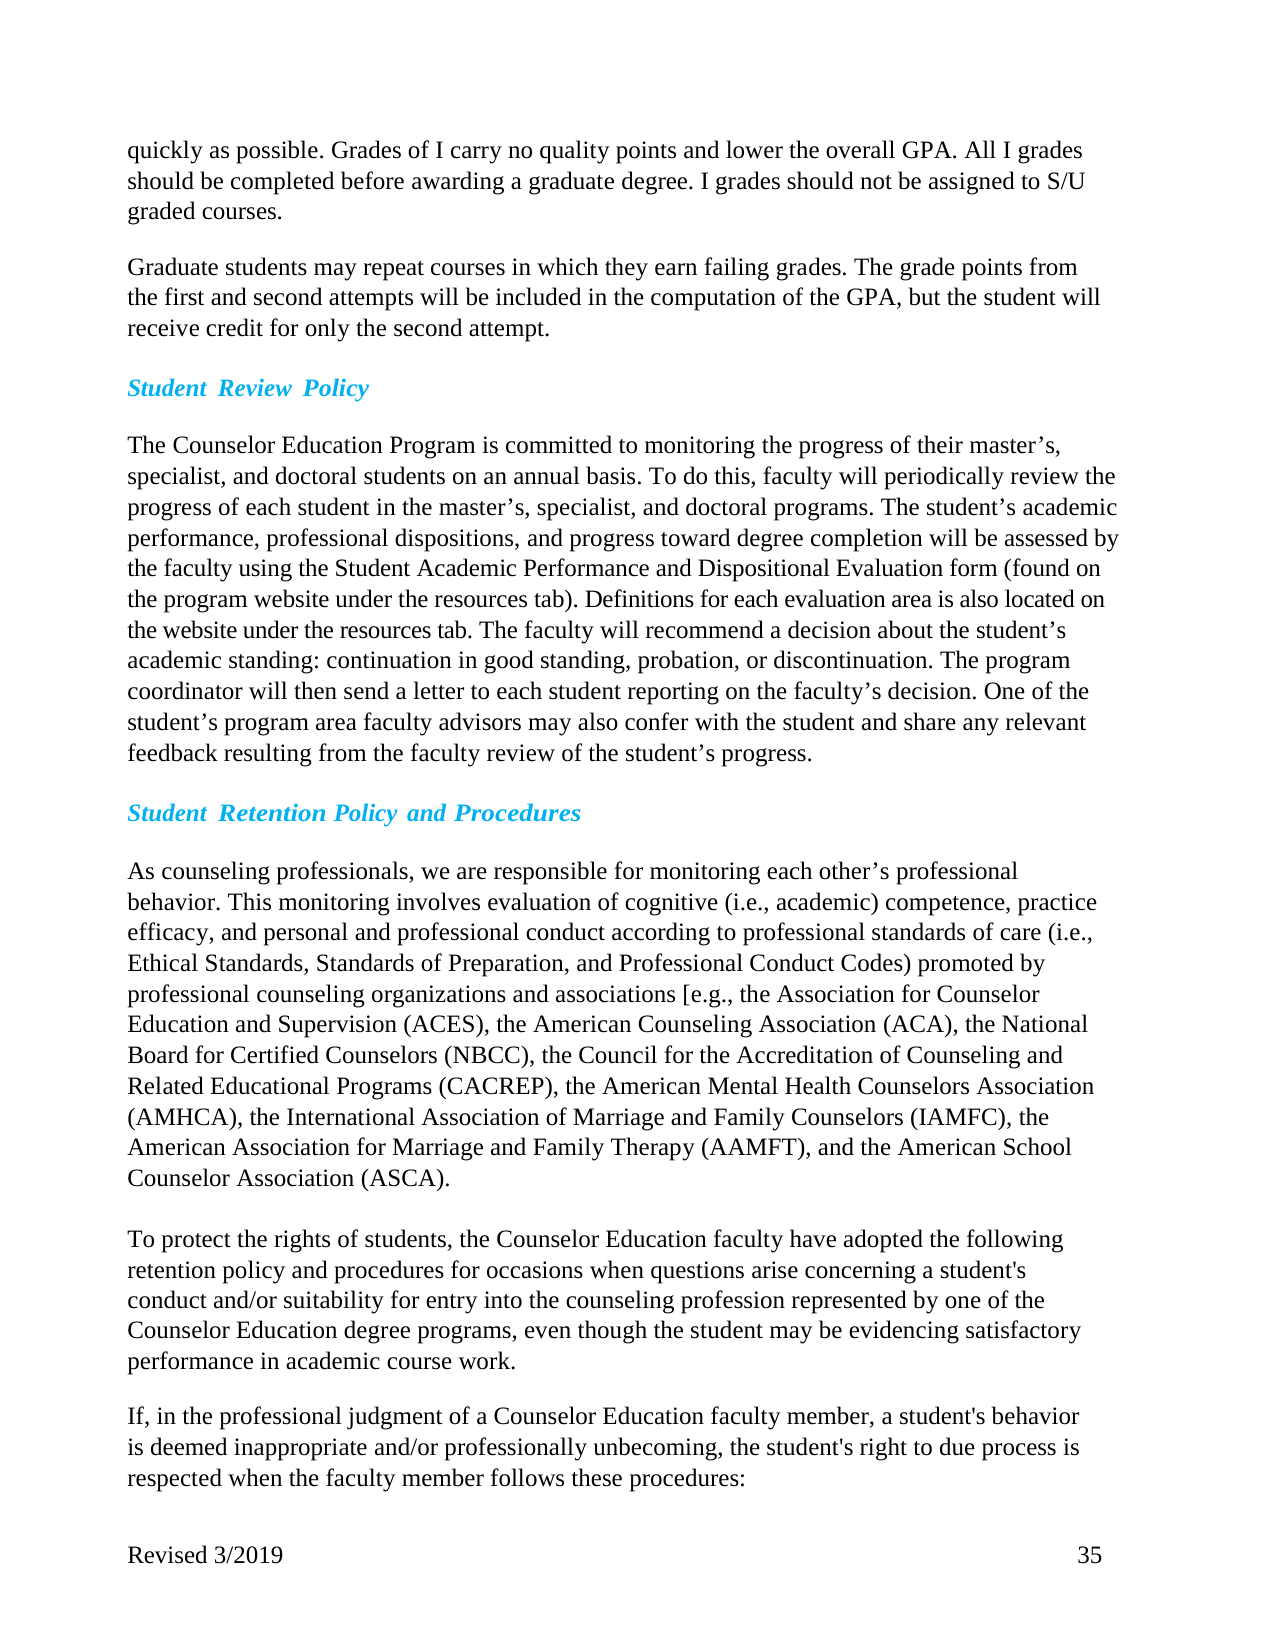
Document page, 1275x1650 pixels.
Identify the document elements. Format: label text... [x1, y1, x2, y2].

subtitle Student Review Policy [127, 373, 1127, 401]
text Graduate students may repeat courses in which they earn failing grades. The grade points from the first and second attempts will be included in the computation of the GPA, but the student will receive credit for only the second attempt. [127, 252, 1111, 342]
subtitle Student Retention Policy and Procedures [127, 798, 1127, 827]
text If, in the professional judgment of a Counselor Education faculty member, a student's behavior is deemed inappropriate and/or professionally unbecoming, the student's right to due process is respected when the faculty member follows these procedures: [127, 1401, 1098, 1492]
text As counseling professionals, we are responsible for monitoring each other’s professional behavior. This monitoring involves evaluation of cognitive (i.e., academic) competence, practice efficacy, and personal and professional conduct according to professional standards of care (i.e., Ethical Standards, Standards of Preparation, and Professional Conduct Codes) promoted by professional counseling organizations and associations [e.g., the Association for Counselor Education and Supervision (ACES), the American Counseling Association (ACA), the National Board for Certified Counselors (NBCC), the Council for the Accreditation of Counseling and Related Educational Programs (CACREP), the American Mental Health Counselors Association (AMHCA), the International Association of Marriage and Family Counselors (IAMFC), the American Association for Marriage and Family Therapy (AAMFT), and the American School Counselor Association (ASCA). [127, 856, 1113, 1192]
text To protect the rights of students, the Counselor Education faculty have adopted the following retention policy and procedures for occasions when questions arise concerning a student's conduct and/or suitability for entry into the counseling profession represented by one of the Counselor Education degree programs, even though the student may be evidencing satisfactory performance in academic course work. [127, 1224, 1109, 1375]
text The Counselor Education Program is committed to monitoring the progress of their master’s, specialist, and doctoral students on an annual basis. To do this, faculty will periodically review the progress of each student in the master’s, specialist, and doctoral programs. The student’s academic performance, professional dispositions, and progress toward degree completion will be assessed by the faculty using the Student Academic Performance and Dispositional Evaluation form (found on the program website under the resources tab). Definitions for each evaluation area is also located on the website under the resources tab. The faculty will recommend a decision about the student’s academic standing: continuation in good standing, probation, or discontinuation. The program coordinator will then send a letter to each student reporting on the faculty’s decision. One of the student’s program area faculty advisors may also confer with the student and share any relevant feedback resulting from the faculty review of the student’s progress. [127, 431, 1122, 767]
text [127, 135, 1119, 225]
